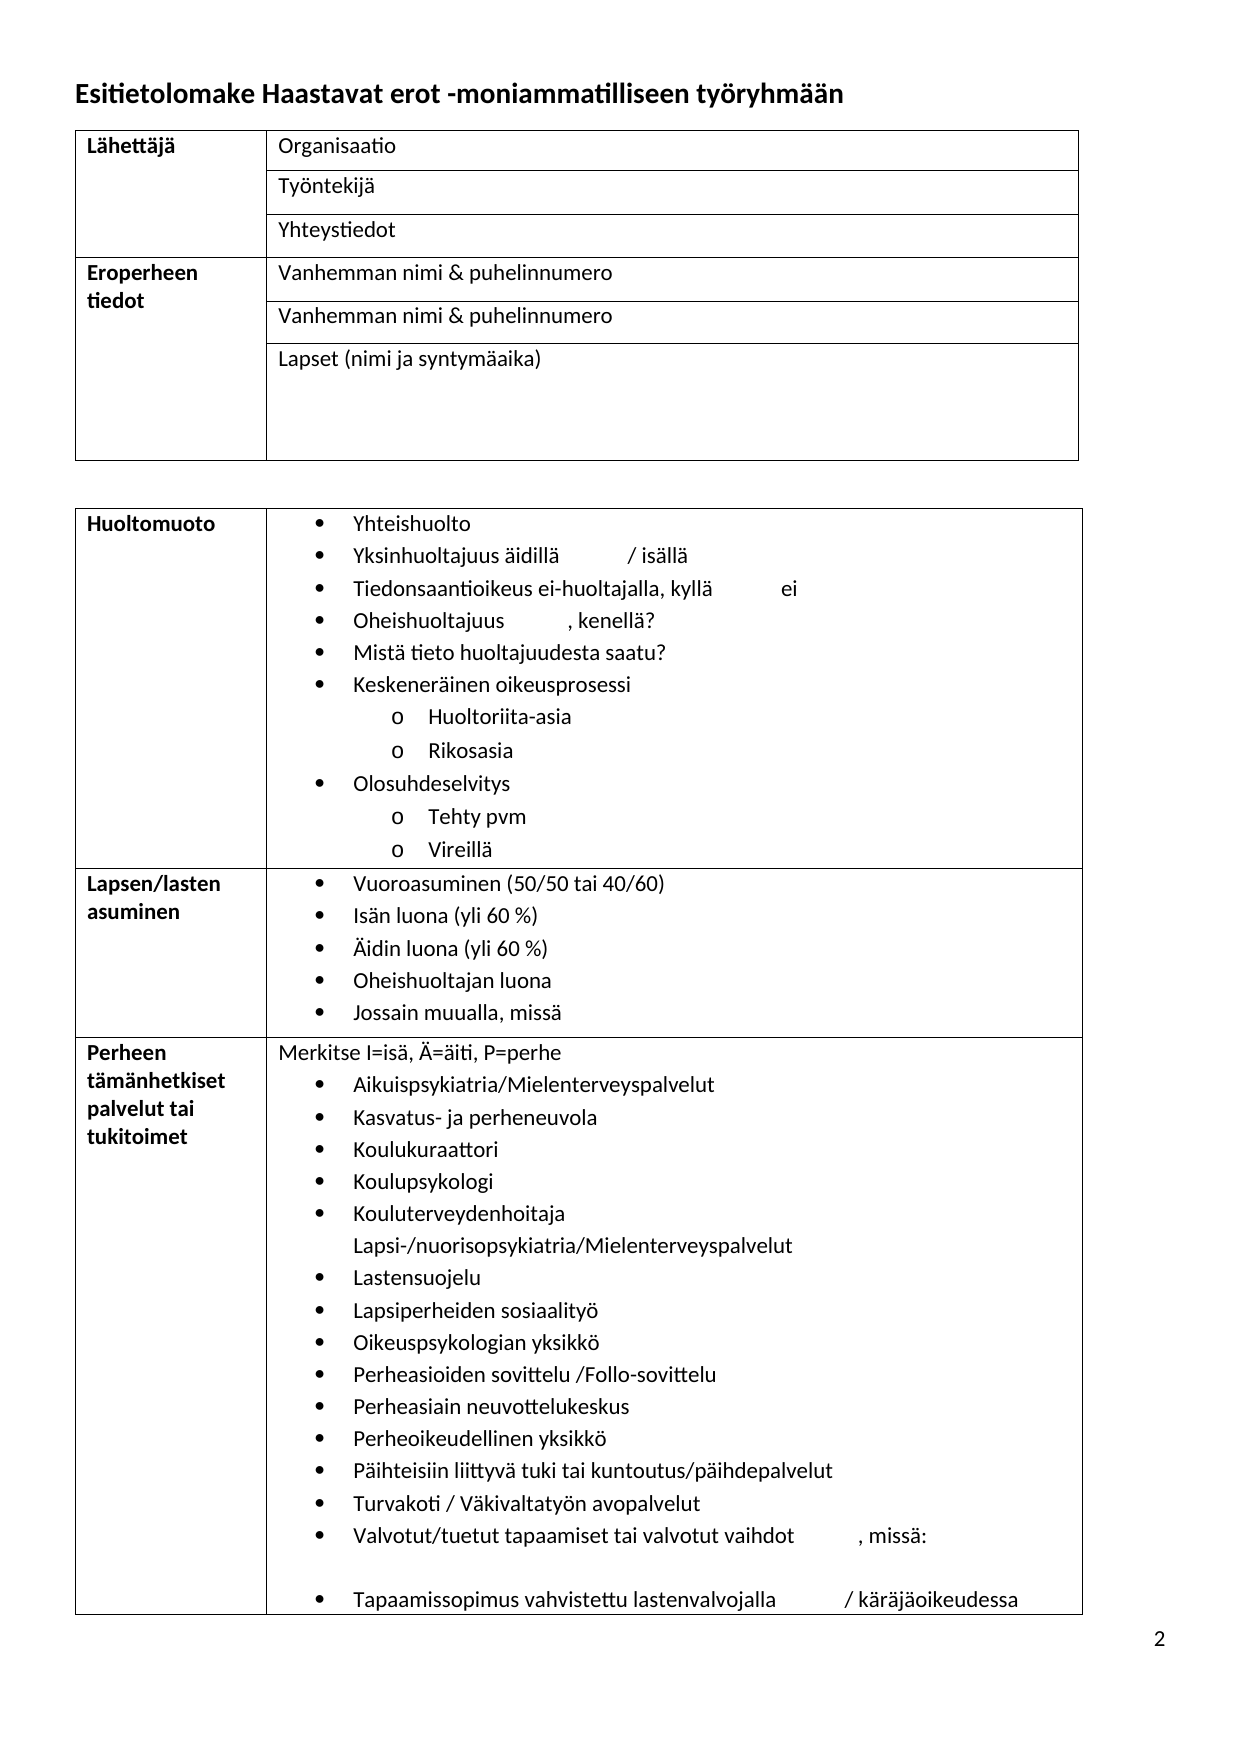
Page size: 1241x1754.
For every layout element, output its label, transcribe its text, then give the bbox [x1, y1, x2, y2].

text Esitietolomake Haastavat erot -moniammatilliseen työryhmään [75, 75, 1165, 111]
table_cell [76, 1038, 266, 1613]
table_cell Yhteystiedot [267, 215, 1078, 257]
table_cell Vanhemman nimi & puhelinnumero [267, 258, 1078, 301]
table_header Organisaatio [267, 131, 1078, 170]
table_header Lähettäjä [76, 131, 266, 257]
table_cell Eroperheen tiedot [76, 258, 266, 460]
table_cell Lapset (nimi ja syntymäaika) [267, 344, 1078, 460]
table_header Yhteishuolto Yksinhuoltajuus äidillä / isällä Tiedonsaantioikeus ei-huoltajalla, kyllä ei Oheishuoltajuus , kenellä? Mistä tieto huoltajuudesta saatu? Keskeneräinen oikeusprosessi Huoltoriita-asia Rikosasia Olosuhdeselvitys Tehty pvm Vireillä [267, 509, 1082, 868]
table_cell Vuoroasuminen (50/50 tai 40/60) Isän luona (yli 60 %) Äidin luona (yli 60 %) Oheishuoltajan luona Jossain muualla, missä [267, 869, 1082, 1037]
table_header Huoltomuoto [76, 509, 266, 868]
table_cell Lapsen/lasten asuminen [76, 869, 266, 1037]
table_cell Työntekijä [267, 171, 1078, 214]
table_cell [267, 1038, 1082, 1613]
table_cell Vanhemman nimi & puhelinnumero [267, 302, 1078, 343]
